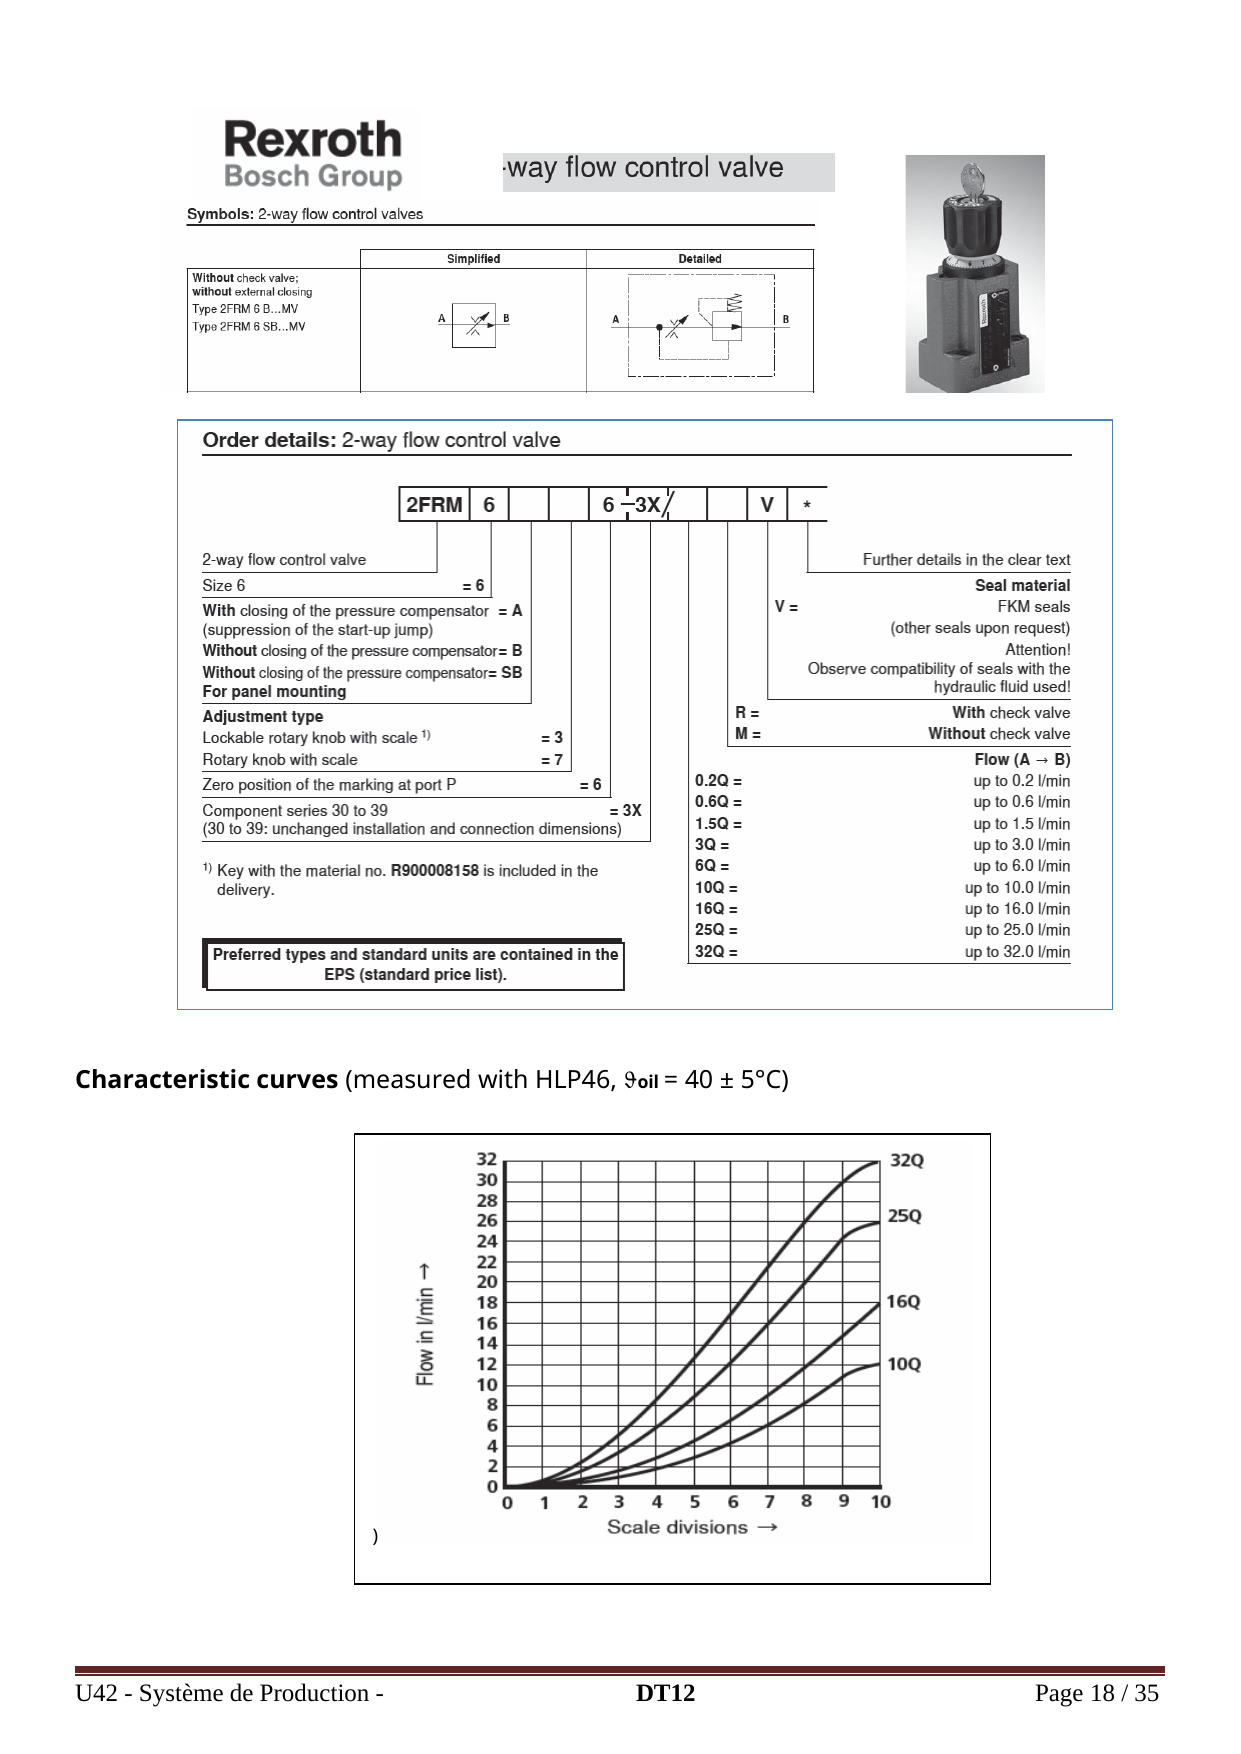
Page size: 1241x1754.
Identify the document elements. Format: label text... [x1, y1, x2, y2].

text Characteristic curves (measured with HLP46, ϑoil = 40 ± 5°C) [75, 1062, 1165, 1096]
